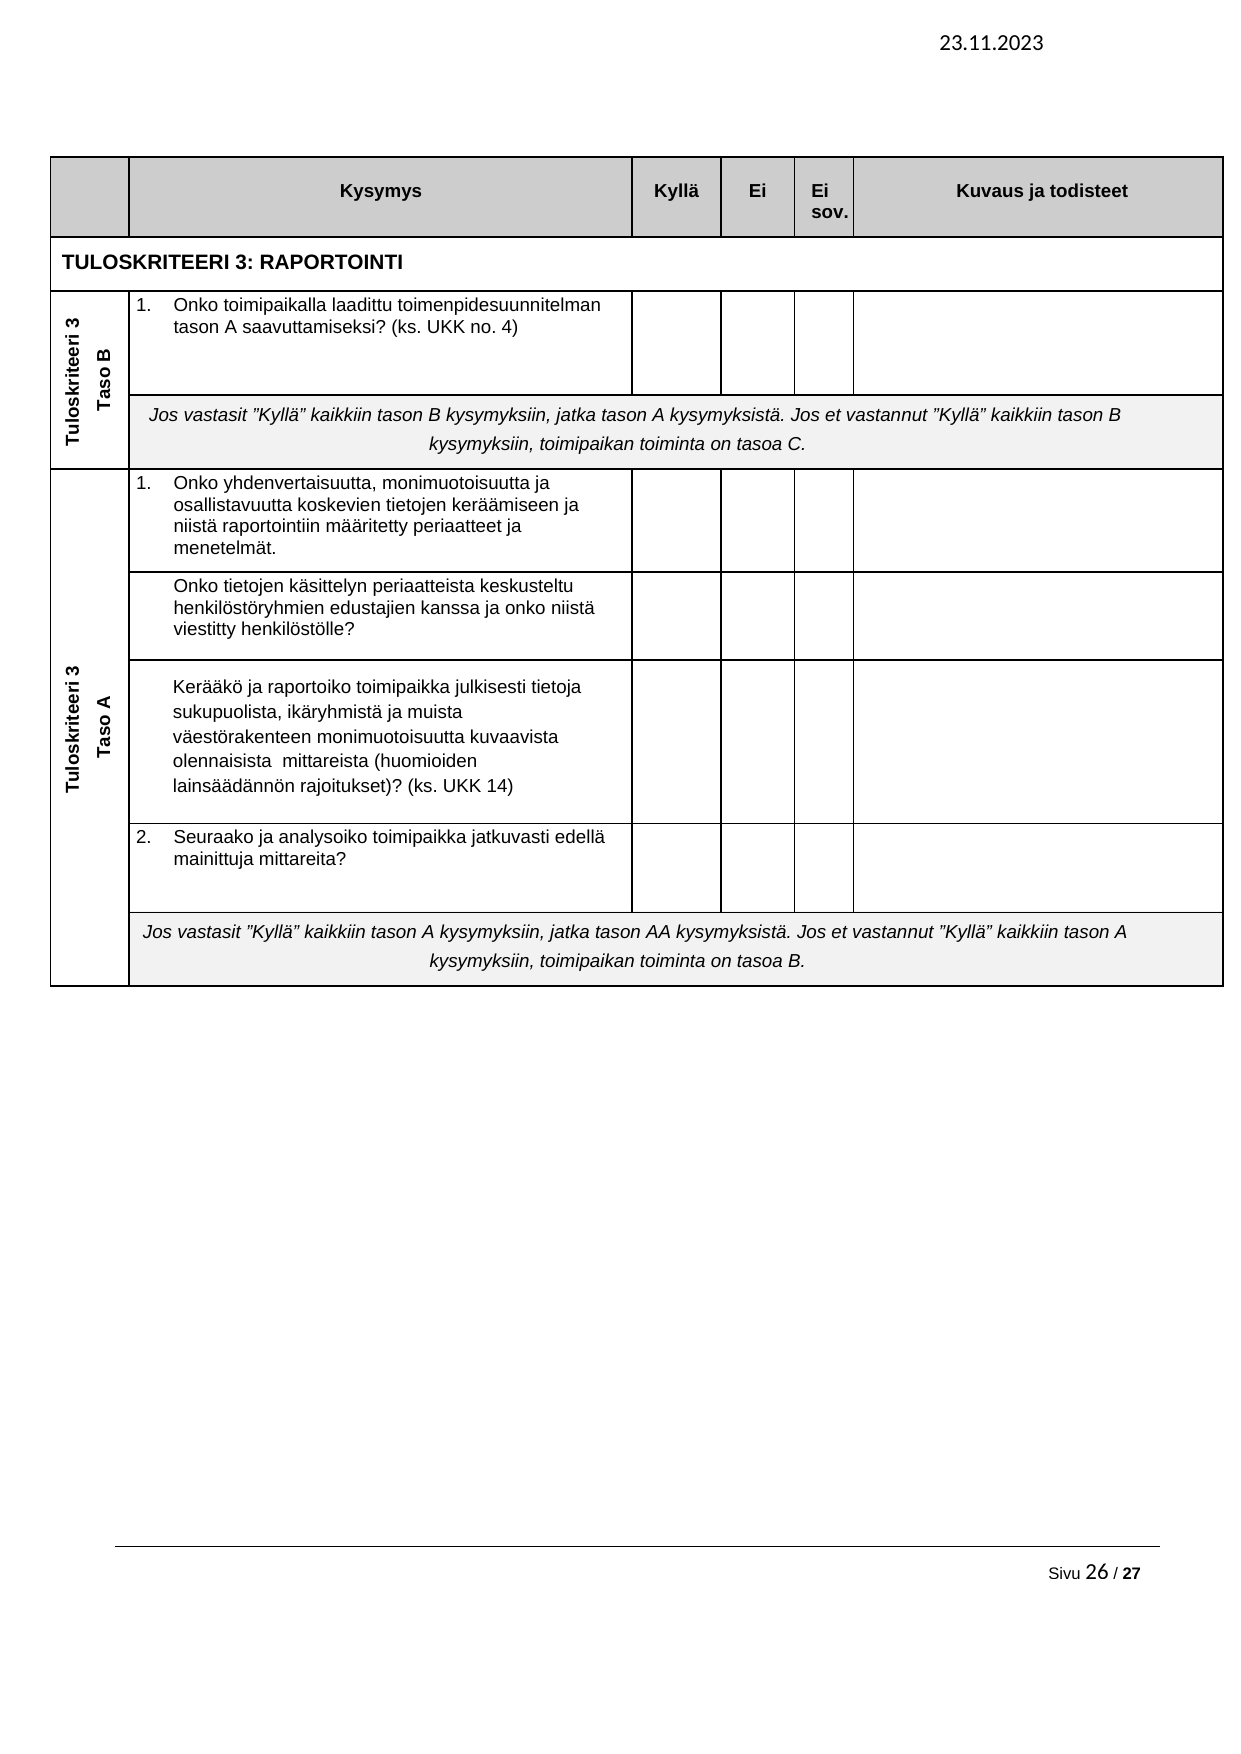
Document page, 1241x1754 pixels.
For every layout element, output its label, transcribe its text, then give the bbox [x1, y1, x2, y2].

table_cell [854, 292, 1222, 394]
table_cell [722, 292, 794, 394]
table_cell [633, 470, 720, 571]
table_cell [854, 824, 1222, 911]
table_cell Kerääkö ja raportoiko toimipaikka julkisesti tietoja sukupuolista, ikäryhmistä ja muista väestörakenteen monimuotoisuutta kuvaavista olennaisista mittareista (huomioiden lainsäädännön rajoitukset)? (ks. UKK 14) [130, 661, 631, 822]
table_cell [795, 470, 853, 571]
table_cell Jos vastasit ”Kyllä” kaikkiin tason A kysymyksiin, jatka tason AA kysymyksistä. Jos et vastannut ”Kyllä” kaikkiin tason A kysymyksiin, toimipaikan toiminta on tasoa B. [130, 913, 1222, 985]
table_cell [722, 661, 794, 822]
table_cell Onko tietojen käsittelyn periaatteista keskusteltu henkilöstöryhmien edustajien kanssa ja onko niistä viestitty henkilöstölle? [130, 573, 631, 659]
table_cell [854, 573, 1222, 659]
table_cell [722, 573, 794, 659]
table_header Kyllä [633, 158, 720, 236]
table_cell Tuloskriteeri 3 Taso A [51, 470, 128, 985]
table_header Kysymys [130, 158, 631, 236]
table_cell TULOSKRITEERI 3: RAPORTOINTI [51, 238, 1222, 290]
table_cell Seuraako ja analysoiko toimipaikka jatkuvasti edellä mainittuja mittareita? [130, 824, 631, 911]
table_header Ei [722, 158, 794, 236]
table_header [51, 158, 128, 236]
table_cell Tuloskriteeri 3 Taso B [51, 292, 128, 468]
table_cell [633, 661, 720, 822]
table_cell Onko yhdenvertaisuutta, monimuotoisuutta ja osallistavuutta koskevien tietojen keräämiseen ja niistä raportointiin määritetty periaatteet ja menetelmät. [130, 470, 631, 571]
table_cell Jos vastasit ”Kyllä” kaikkiin tason B kysymyksiin, jatka tason A kysymyksistä. Jos et vastannut ”Kyllä” kaikkiin tason B kysymyksiin, toimipaikan toiminta on tasoa C. [130, 396, 1222, 468]
table_cell [854, 470, 1222, 571]
table_cell [795, 573, 853, 659]
table_cell [854, 661, 1222, 822]
table_cell [633, 824, 720, 911]
table_cell [722, 824, 794, 911]
table_header Ei sov. [795, 158, 853, 236]
table_cell [722, 470, 794, 571]
table_cell [795, 292, 853, 394]
table_cell [633, 573, 720, 659]
table_header Kuvaus ja todisteet [854, 158, 1222, 236]
table_cell [795, 661, 853, 822]
table_cell [795, 824, 853, 911]
table_cell Onko toimipaikalla laadittu toimenpidesuunnitelman tason A saavuttamiseksi? (ks. UKK no. 4) [130, 292, 631, 394]
table_cell [633, 292, 720, 394]
